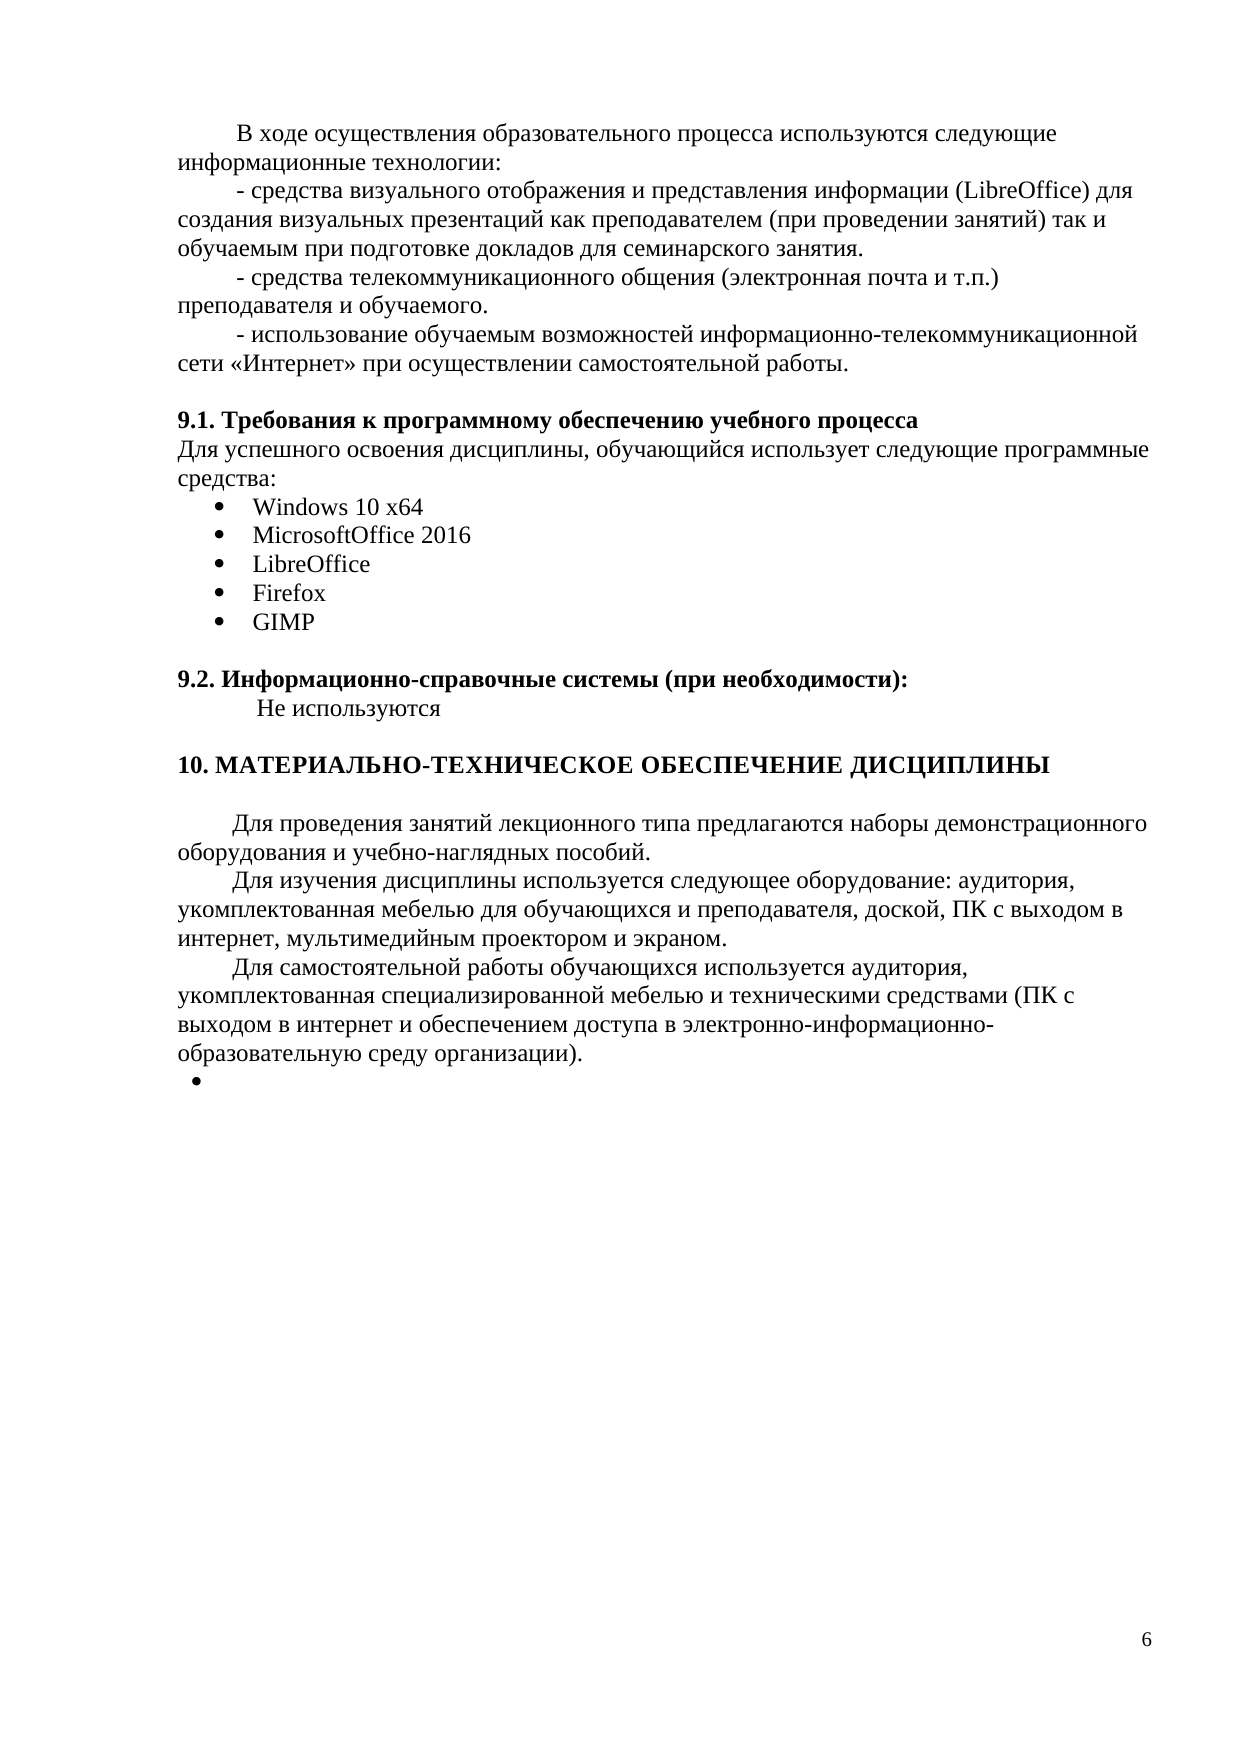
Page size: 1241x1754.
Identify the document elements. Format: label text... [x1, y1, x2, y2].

text Для изучения дисциплины используется следующее оборудование: аудитория, укомплектованная мебелью для обучающихся и преподавателя, доской, ПК с выходом в интернет, мультимедийным проектором и экраном. [177, 866, 1152, 952]
text Для успешного освоения дисциплины, обучающийся использует следующие программные средства: [177, 434, 1152, 492]
text Для самостоятельной работы обучающихся используется аудитория, укомплектованная специализированной мебелью и техническими средствами (ПК с выходом в интернет и обеспечением доступа в электронно-информационно-образовательную среду организации). [177, 952, 1152, 1067]
text - использование обучаемым возможностей информационно-телекоммуникационной сети «Интернет» при осуществлении самостоятельной работы. [177, 319, 1152, 377]
text 9.1. Требования к программному обеспечению учебного процесса [177, 406, 1152, 434]
text Не используются [256, 693, 1152, 722]
text 10. МАТЕРИАЛЬНО-ТЕХНИЧЕСКОЕ ОБЕСПЕЧЕНИЕ ДИСЦИПЛИНЫ [177, 751, 1152, 779]
text Для проведения занятий лекционного типа предлагаются наборы демонстрационного оборудования и учебно-наглядных пособий. [177, 808, 1152, 866]
list MicrosoftOffice 2016 [215, 521, 1152, 549]
list Windows 10 x64 [215, 492, 1152, 521]
text - средства визуального отображения и представления информации (LibreOffice) для создания визуальных презентаций как преподавателем (при проведении занятий) так и обучаемым при подготовке докладов для семинарского занятия. [177, 176, 1152, 262]
text - средства телекоммуникационного общения (электронная почта и т.п.) преподавателя и обучаемого. [177, 262, 1152, 319]
list LibreOffice [215, 549, 1152, 578]
list Firefox [215, 578, 1152, 607]
list GIMP [215, 607, 1152, 636]
text 9.2. Информационно-справочные системы (при необходимости): [177, 664, 1152, 693]
text В ходе осуществления образовательного процесса используются следующие информационные технологии: [177, 118, 1152, 176]
